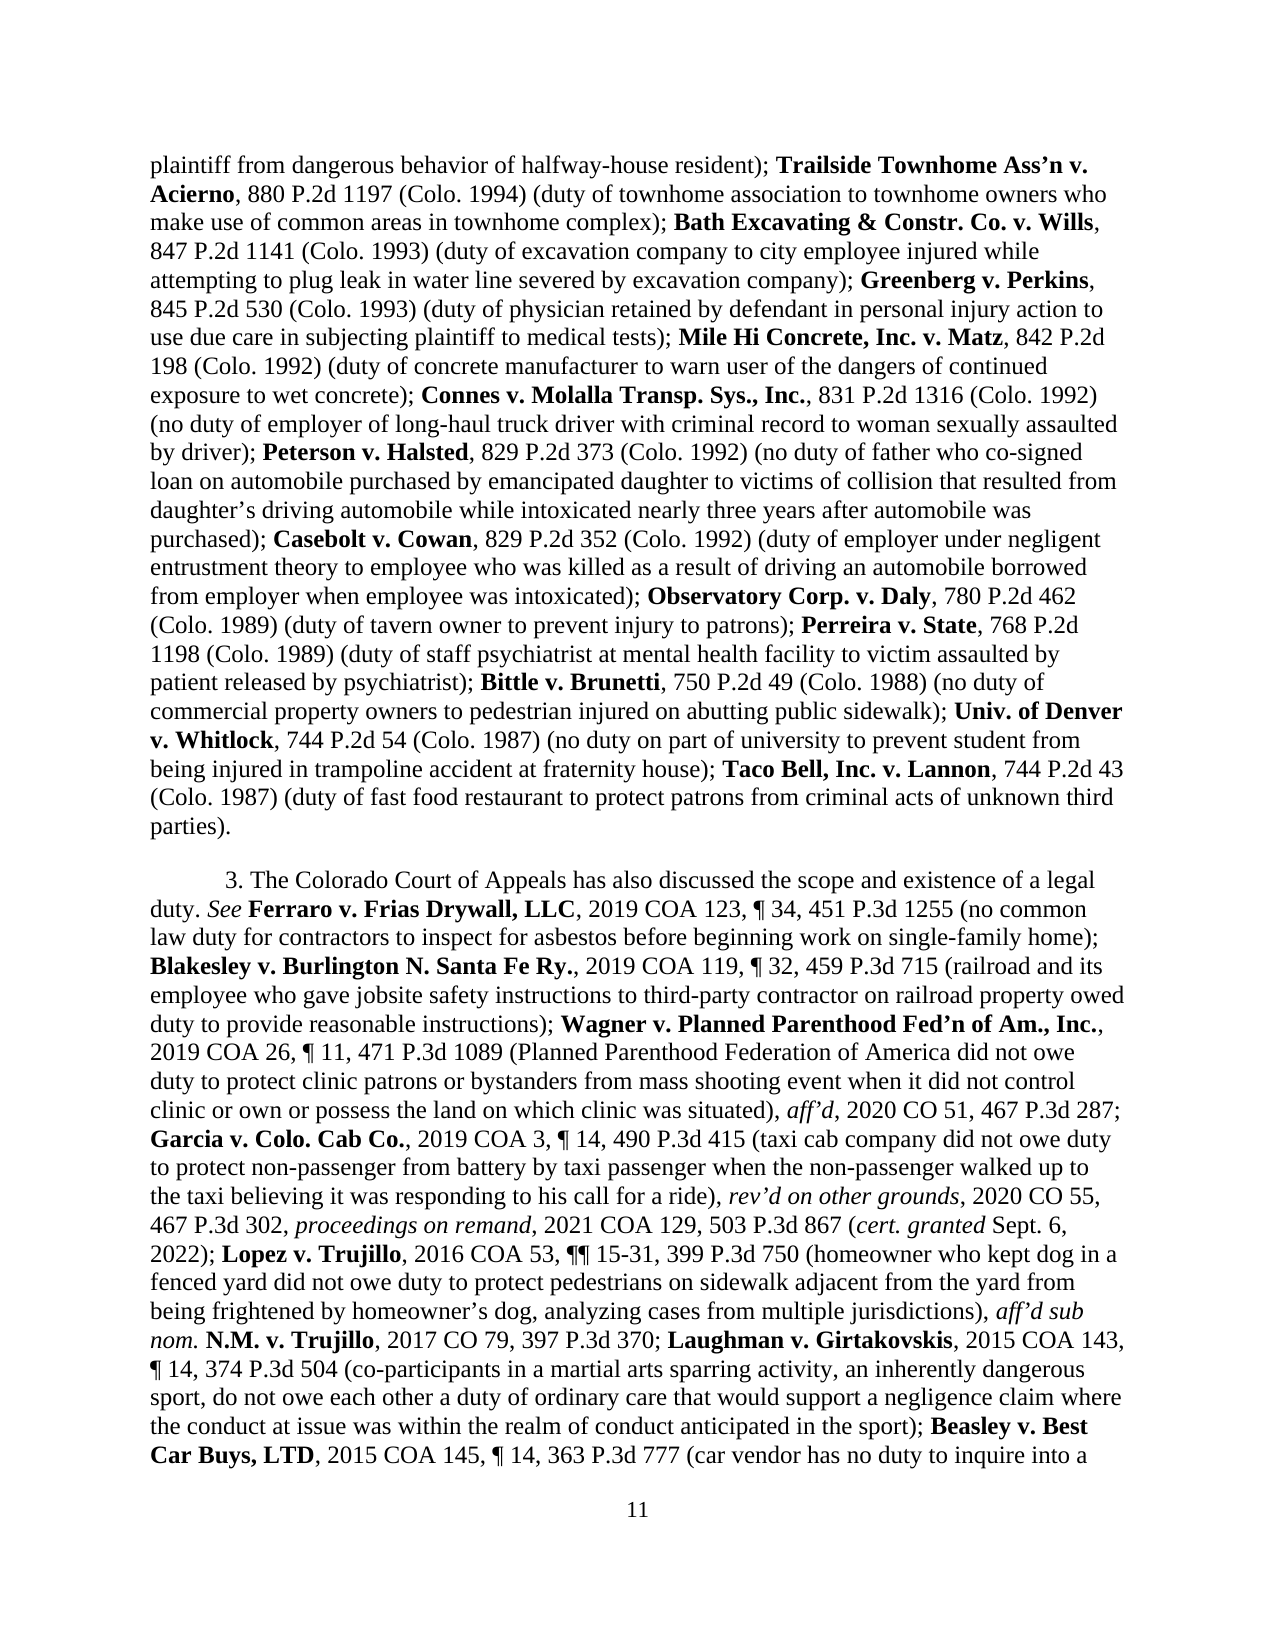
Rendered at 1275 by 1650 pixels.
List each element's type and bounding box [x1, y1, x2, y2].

text [150, 865, 1125, 1469]
text [150, 150, 1125, 840]
